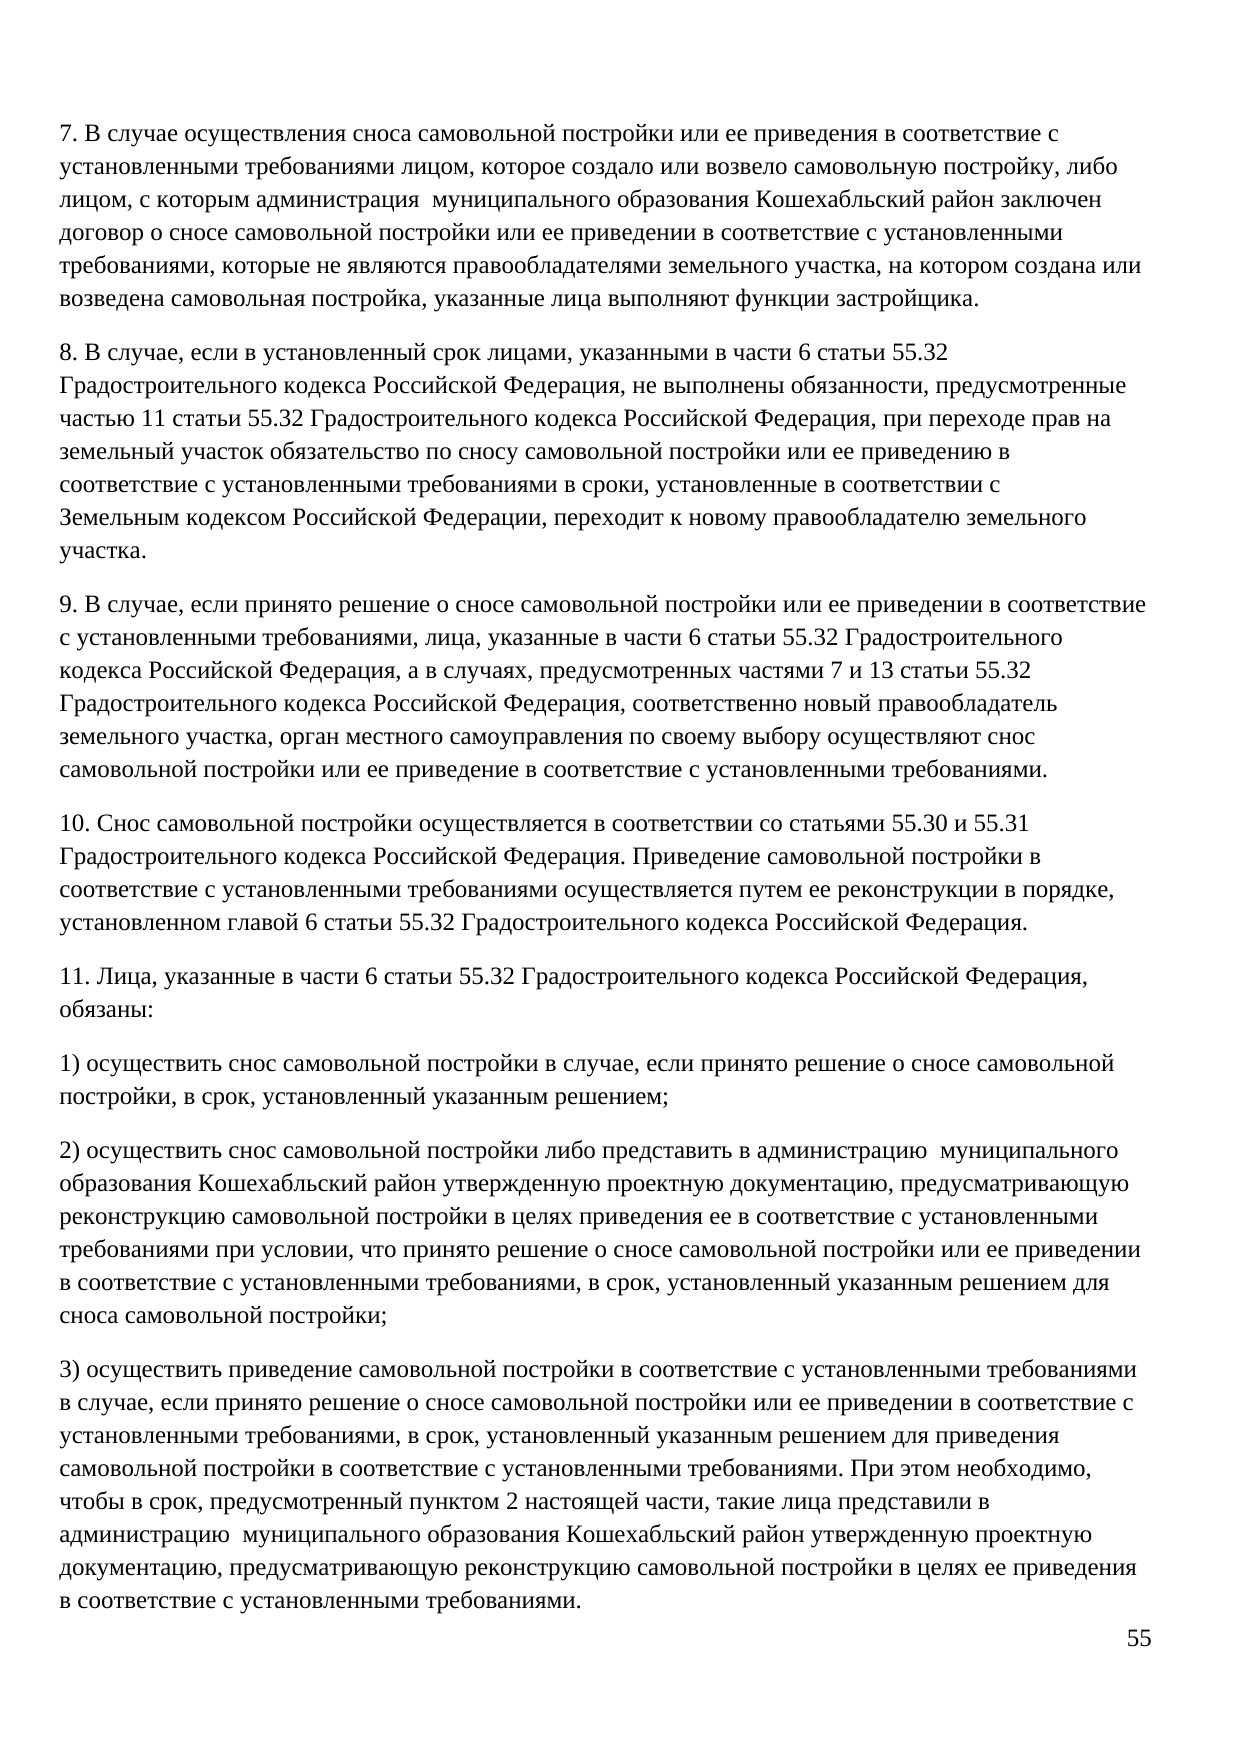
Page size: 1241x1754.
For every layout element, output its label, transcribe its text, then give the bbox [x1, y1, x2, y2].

text 2) осуществить снос самовольной постройки либо представить в администрацию муниципального образования Кошехабльский район утвержденную проектную документацию, предусматривающую реконструкцию самовольной постройки в целях приведения ее в соответствие с установленными требованиями при условии, что принято решение о сносе самовольной постройки или ее приведении в соответствие с установленными требованиями, в срок, установленный указанным решением для сноса самовольной постройки; [59, 1135, 1152, 1328]
text 8. В случае, если в установленный срок лицами, указанными в части 6 статьи 55.32 Градостроительного кодекса Российской Федерация, не выполнены обязанности, предусмотренные частью 11 статьи 55.32 Градостроительного кодекса Российской Федерация, при переходе прав на земельный участок обязательство по сносу самовольной постройки или ее приведению в соответствие с установленными требованиями в сроки, установленные в соответствии с Земельным кодексом Российской Федерации, переходит к новому правообладателю земельного участка. [59, 337, 1152, 564]
text 10. Снос самовольной постройки осуществляется в соответствии со статьями 55.30 и 55.31 Градостроительного кодекса Российской Федерация. Приведение самовольной постройки в соответствие с установленными требованиями осуществляется путем ее реконструкции в порядке, установленном главой 6 статьи 55.32 Градостроительного кодекса Российской Федерация. [59, 808, 1152, 936]
text 7. В случае осуществления сноса самовольной постройки или ее приведения в соответствие с установленными требованиями лицом, которое создало или возвело самовольную постройку, либо лицом, с которым администрация муниципального образования Кошехабльский район заключен договор о сносе самовольной постройки или ее приведении в соответствие с установленными требованиями, которые не являются правообладателями земельного участка, на котором создана или возведена самовольная постройка, указанные лица выполняют функции застройщика. [59, 118, 1152, 312]
text 11. Лица, указанные в части 6 статьи 55.32 Градостроительного кодекса Российской Федерация, обязаны: [59, 961, 1152, 1023]
text 3) осуществить приведение самовольной постройки в соответствие с установленными требованиями в случае, если принято решение о сносе самовольной постройки или ее приведении в соответствие с установленными требованиями, в срок, установленный указанным решением для приведения самовольной постройки в соответствие с установленными требованиями. При этом необходимо, чтобы в срок, предусмотренный пунктом 2 настоящей части, такие лица представили в администрацию муниципального образования Кошехабльский район утвержденную проектную документацию, предусматривающую реконструкцию самовольной постройки в целях ее приведения в соответствие с установленными требованиями. [59, 1354, 1152, 1613]
text 9. В случае, если принято решение о сносе самовольной постройки или ее приведении в соответствие с установленными требованиями, лица, указанные в части 6 статьи 55.32 Градостроительного кодекса Российской Федерация, а в случаях, предусмотренных частями 7 и 13 статьи 55.32 Градостроительного кодекса Российской Федерация, соответственно новый правообладатель земельного участка, орган местного самоуправления по своему выбору осуществляют снос самовольной постройки или ее приведение в соответствие с установленными требованиями. [59, 589, 1152, 783]
text 1) осуществить снос самовольной постройки в случае, если принято решение о сносе самовольной постройки, в срок, установленный указанным решением; [59, 1048, 1152, 1109]
